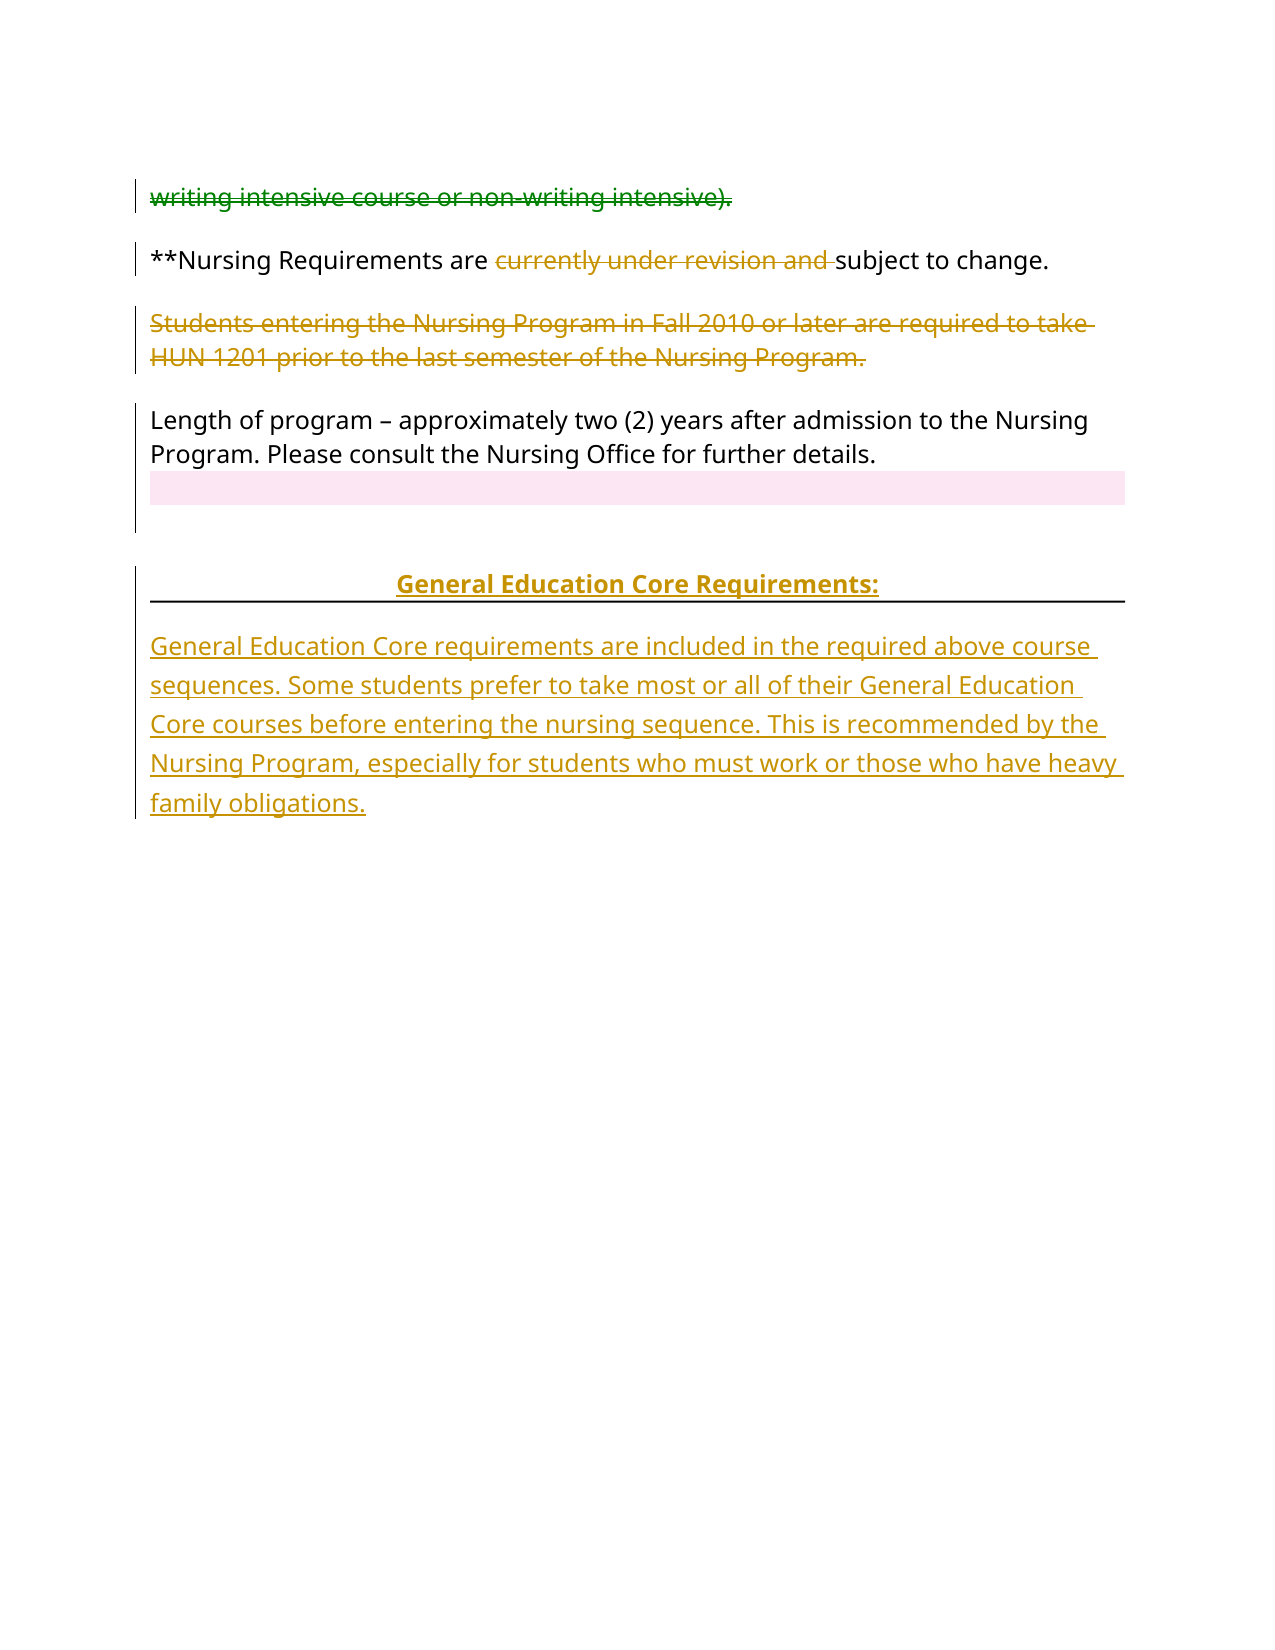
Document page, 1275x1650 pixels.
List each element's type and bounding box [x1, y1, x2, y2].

table_cell [150, 150, 1125, 471]
